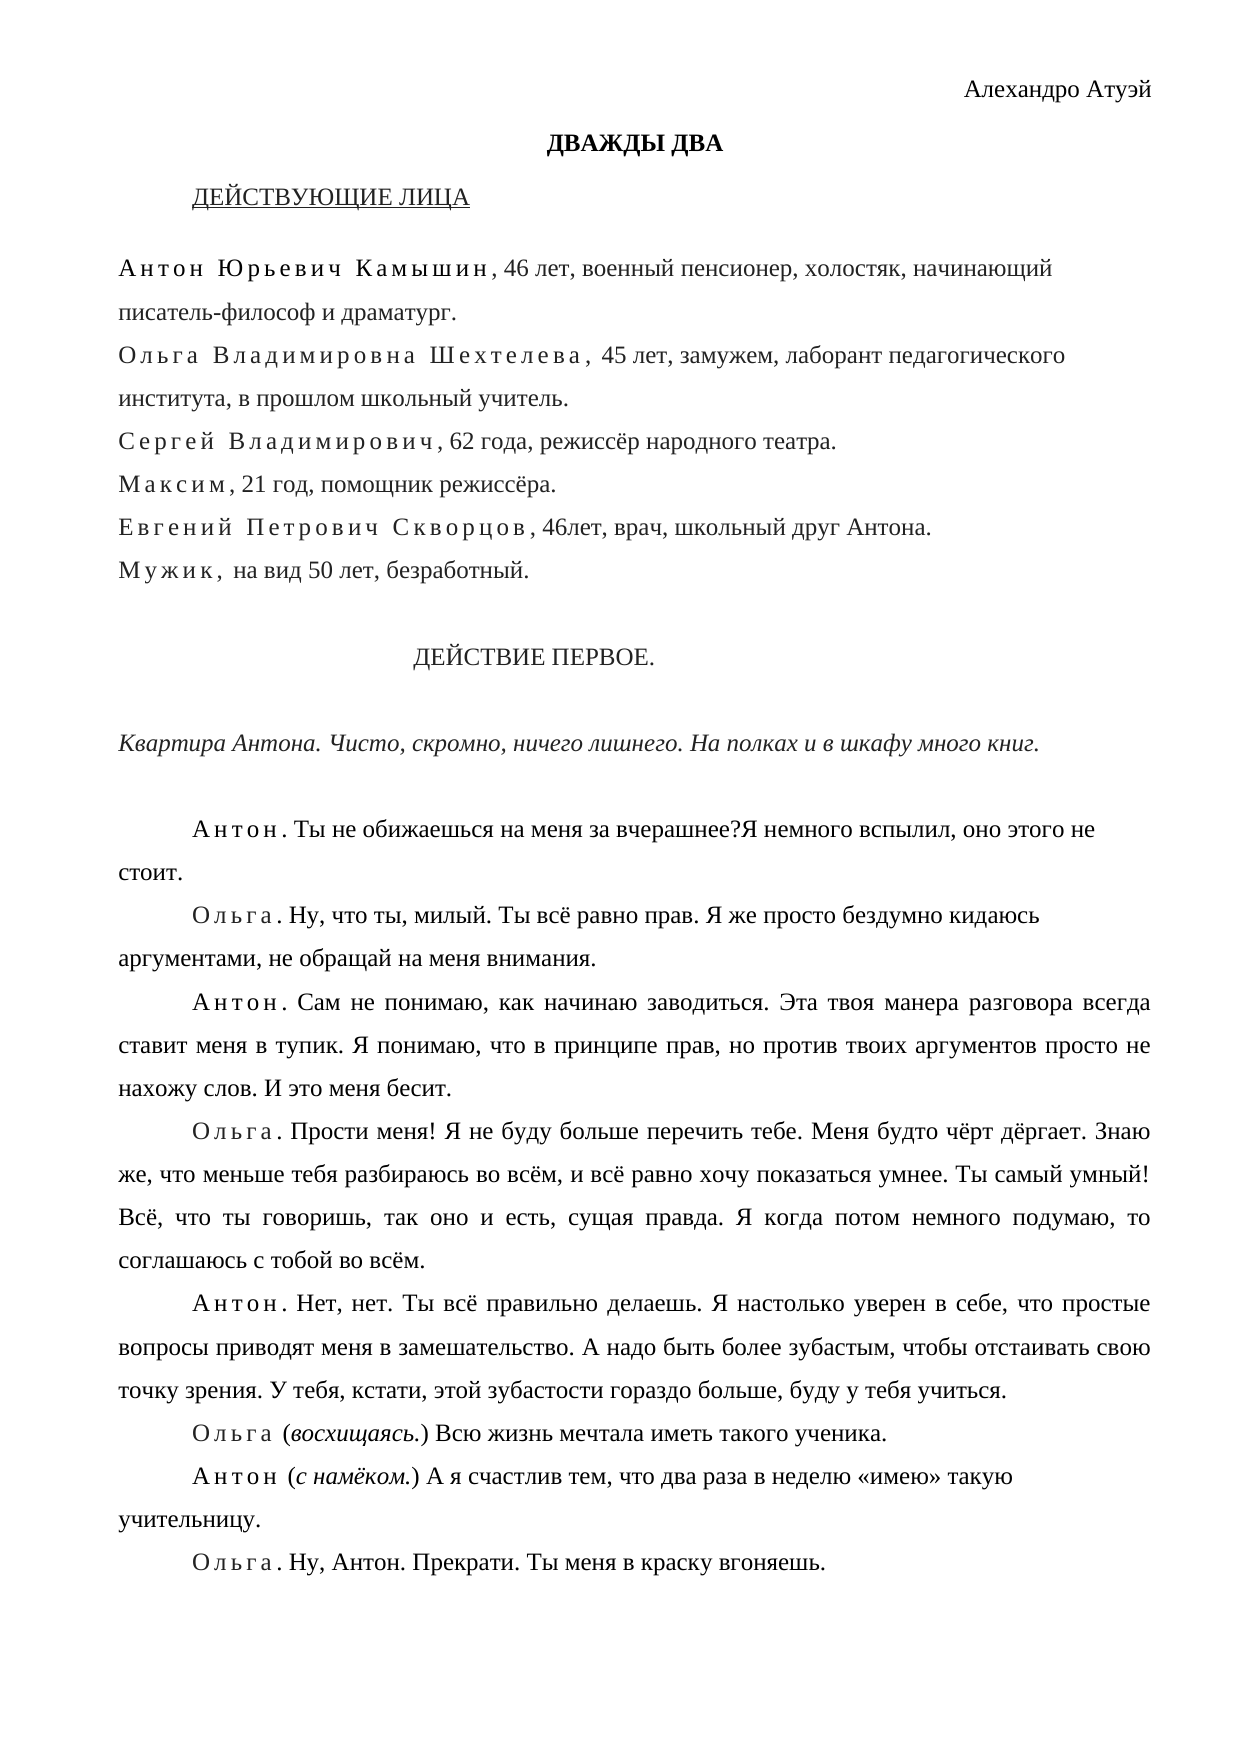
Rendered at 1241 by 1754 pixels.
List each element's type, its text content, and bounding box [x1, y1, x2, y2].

text Антон. Ты не обижаешься на меня за вчерашнее?Я немного вспылил, оно этого не стоит. [118, 814, 1152, 886]
text Ольга. Прости меня! Я не буду больше перечить тебе. Меня будто чёрт дёргает. Знаю же, что меньше тебя разбираюсь во всём, и всё равно хочу показаться умнее. Ты самый умный! Всё, что ты говоришь, так оно и есть, сущая правда. Я когда потом немного подумаю, то соглашаюсь с тобой во всём. [118, 1116, 1152, 1274]
text Алехандро Атуэй [782, 74, 1152, 103]
text ДВАЖДЫ ДВА [118, 128, 1152, 156]
text ДЕЙСТВУЮЩИЕ ЛИЦА [118, 182, 1152, 210]
text Сергей Владимирович, 62 года, режиссёр народного театра. [118, 426, 1152, 455]
text Максим, 21 год, помощник режиссёра. [118, 469, 1152, 498]
text Ольга (восхищаясь.) Всю жизнь мечтала иметь такого ученика. [118, 1418, 1152, 1447]
text Квартира Антона. Чисто, скромно, ничего лишнего. На полках и в шкафу много книг. [118, 728, 1152, 757]
text Ольга Владимировна Шехтелева, 45 лет, замужем, лаборант педагогического института, в прошлом школьный учитель. [118, 340, 1152, 412]
text Ольга. Ну, что ты, милый. Ты всё равно прав. Я же просто бездумно кидаюсь аргументами, не обращай на меня внимания. [118, 900, 1152, 972]
text ДЕЙСТВИЕ ПЕРВОЕ. [339, 642, 1152, 670]
text Ольга. Ну, Антон. Прекрати. Ты меня в краску вгоняешь. [118, 1547, 1152, 1576]
text Антон. Сам не понимаю, как начинаю заводиться. Эта твоя манера разговора всегда ставит меня в тупик. Я понимаю, что в принципе прав, но против твоих аргументов просто не нахожу слов. И это меня бесит. [118, 987, 1152, 1102]
text Антон. Нет, нет. Ты всё правильно делаешь. Я настолько уверен в себе, что простые вопросы приводят меня в замешательство. А надо быть более зубастым, чтобы отстаивать свою точку зрения. У тебя, кстати, этой зубастости гораздо больше, буду у тебя учиться. [118, 1288, 1152, 1403]
text Евгений Петрович Скворцов, 46лет, врач, школьный друг Антона. [118, 512, 1152, 541]
text Антон Юрьевич Камышин, 46 лет, военный пенсионер, холостяк, начинающий писатель-философ и драматург. [118, 253, 1152, 325]
text Антон (с намёком.) А я счастлив тем, что два раза в неделю «имею» такую учительницу. [118, 1461, 1152, 1533]
text Мужик, на вид 50 лет, безработный. [118, 555, 1152, 584]
